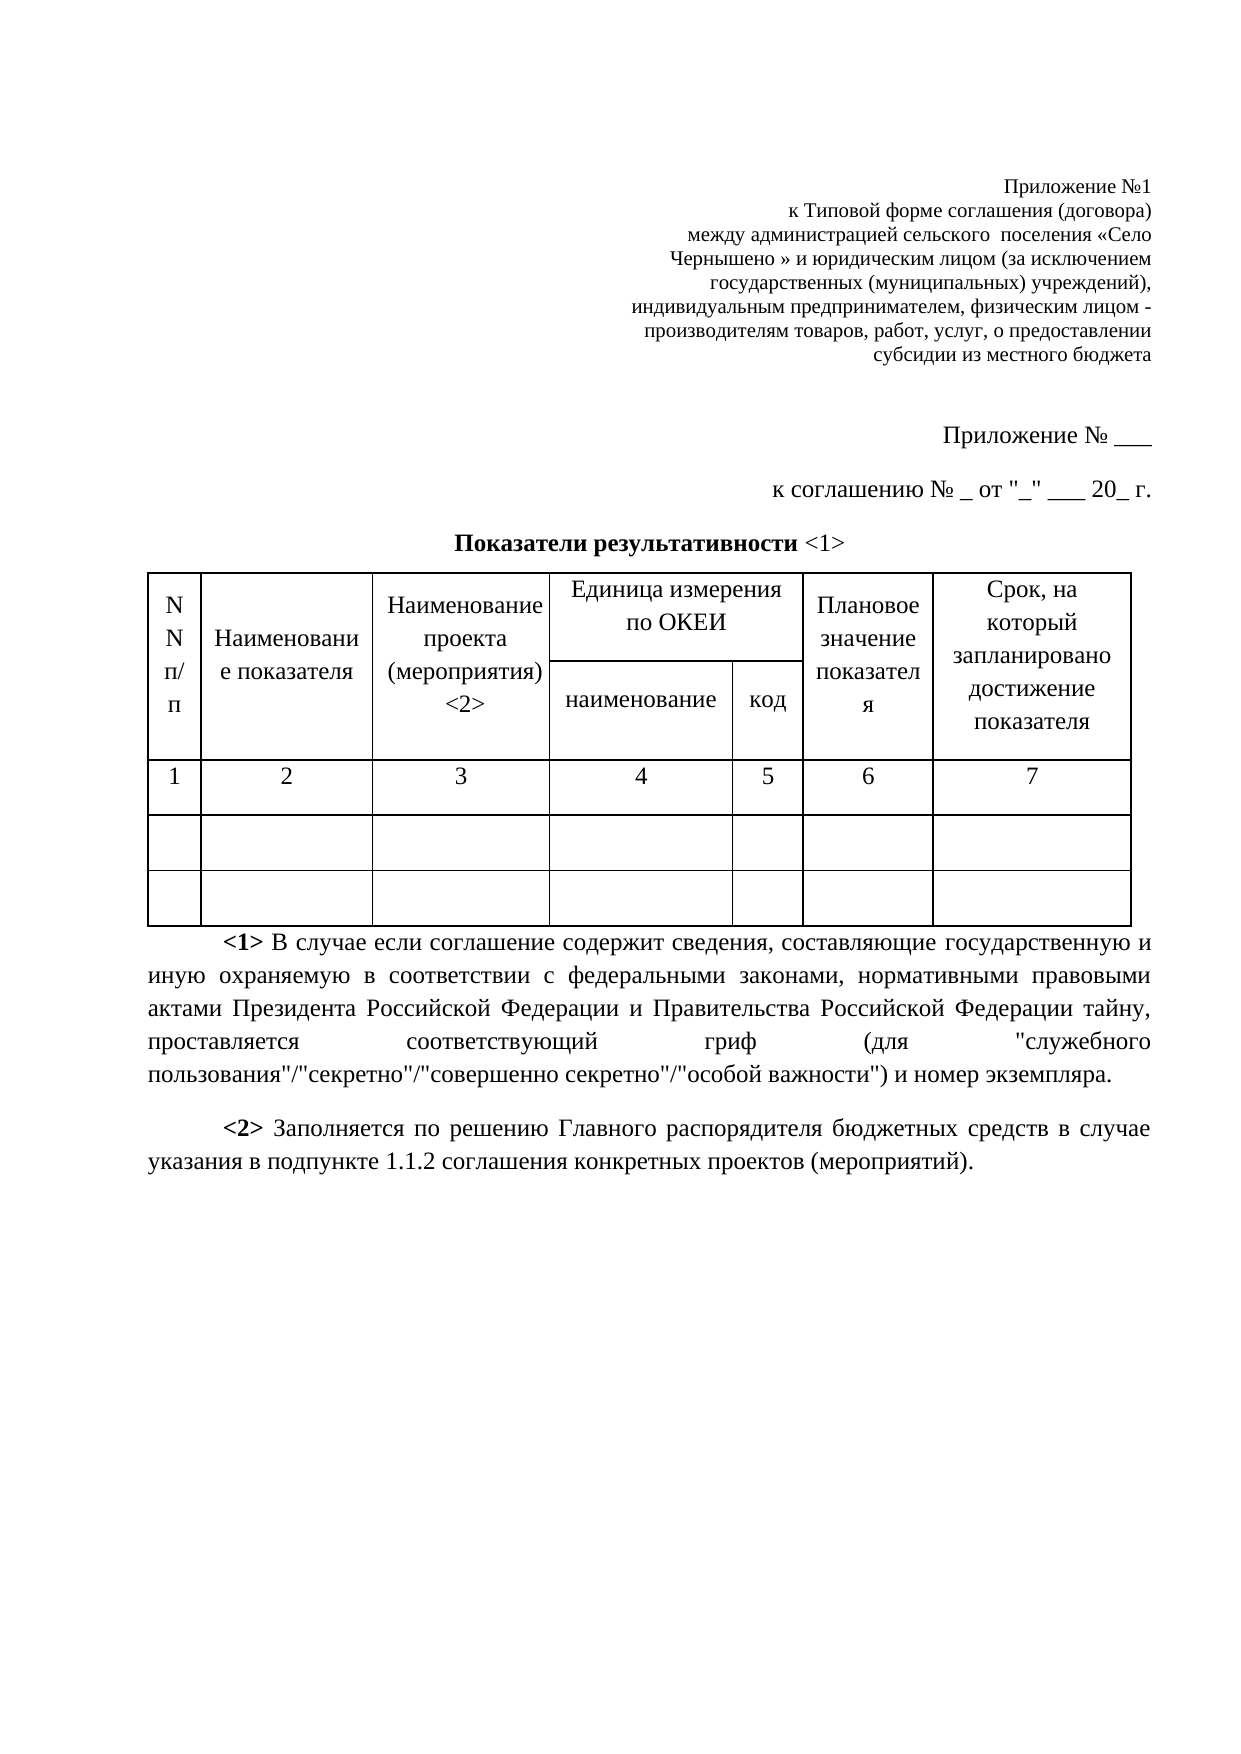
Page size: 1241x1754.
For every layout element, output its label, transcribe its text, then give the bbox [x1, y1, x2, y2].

table_cell наименование [550, 662, 732, 759]
table_cell [804, 816, 932, 870]
table_cell [149, 816, 200, 870]
table_cell [550, 816, 732, 870]
table_header Единица измерения по ОКЕИ [550, 574, 802, 660]
table_cell [934, 871, 1130, 925]
text Показатели результативности <1> [148, 528, 1152, 557]
table_cell 4 [550, 761, 732, 814]
table_cell [934, 816, 1130, 870]
table_cell [550, 871, 732, 925]
text <1> В случае если соглашение содержит сведения, составляющие государственную и иную охраняемую в соответствии с федеральными законами, нормативными правовыми актами Президента Российской Федерации и Правительства Российской Федерации тайну, проставляется соответствующий гриф (для "служебного пользования"/"секретно"/"совершенно секретно"/"особой важности") и номер экземпляра. [148, 927, 1152, 1088]
table_cell 5 [733, 761, 802, 814]
table_cell [733, 816, 802, 870]
text к Типовой форме соглашения (договора) [605, 198, 1152, 222]
table_cell 6 [804, 761, 932, 814]
text Приложение №1 [605, 174, 1152, 198]
table_cell 1 [149, 761, 200, 814]
text <2> Заполняется по решению Главного распорядителя бюджетных средств в случае указания в подпункте 1.1.2 соглашения конкретных проектов (мероприятий). [148, 1113, 1152, 1174]
table_cell 3 [373, 761, 549, 814]
table_cell [202, 871, 372, 925]
table_header NN п/п [149, 574, 200, 759]
table_cell 7 [934, 761, 1130, 814]
table_cell 2 [202, 761, 372, 814]
table_header Срок, на который запланировано достижение показателя [934, 574, 1130, 759]
table_cell код [733, 662, 802, 759]
text Приложение № ___ [606, 420, 1152, 449]
table_cell [373, 816, 549, 870]
table_cell [149, 871, 200, 925]
table_header Наименование показателя [202, 574, 372, 759]
table_header Наименование проекта (мероприятия) <2> [373, 574, 549, 759]
table_cell [733, 871, 802, 925]
table_cell [804, 871, 932, 925]
text к соглашению № _ от "_" ___ 20_ г. [606, 474, 1152, 503]
table_cell [202, 816, 372, 870]
table_header Плановое значение показателя [804, 574, 932, 759]
text между администрацией сельского поселения «Село Чернышено » и юридическим лицом (за исключением государственных (муниципальных) учреждений), индивидуальным предпринимателем, физическим лицом - производителям товаров, работ, услуг, о предоставлении субсидии из местного бюджета [605, 222, 1152, 366]
table_cell [373, 871, 549, 925]
